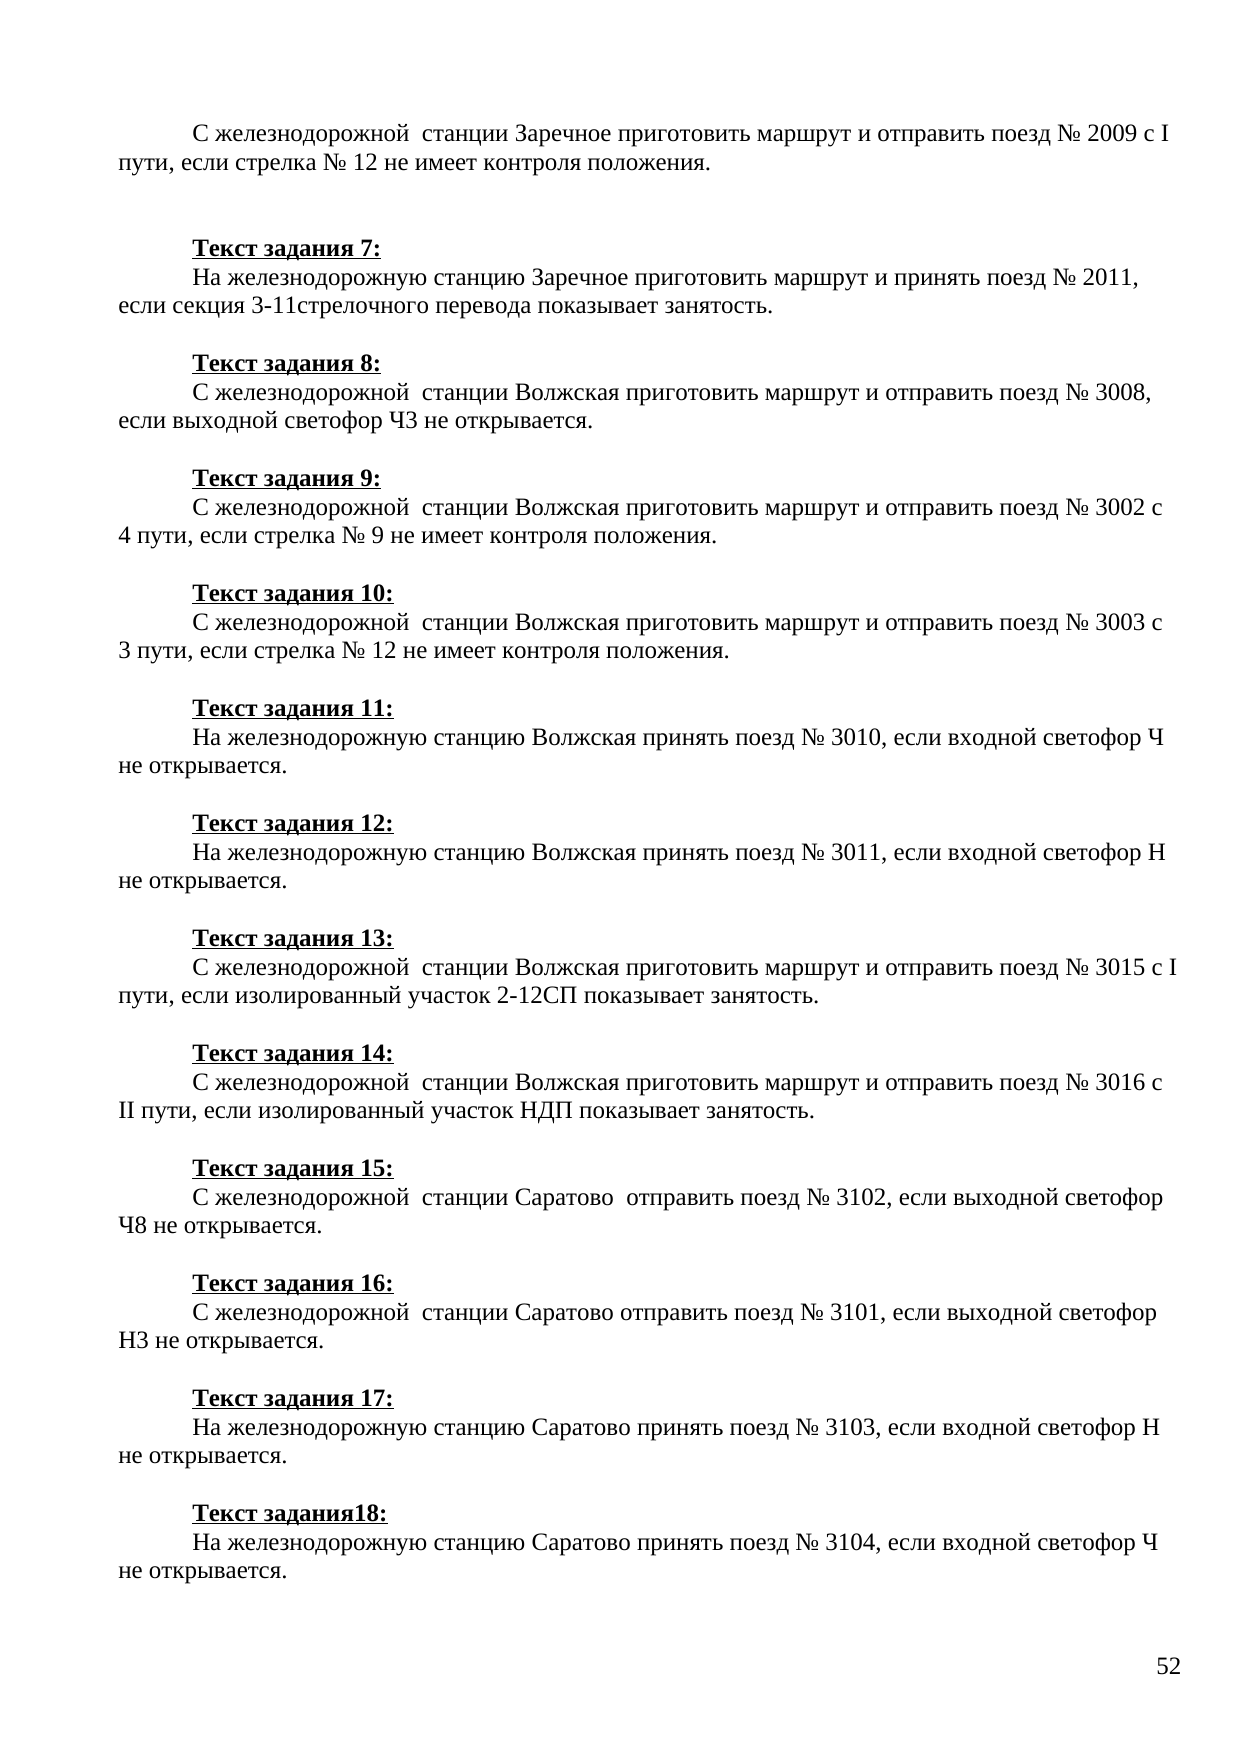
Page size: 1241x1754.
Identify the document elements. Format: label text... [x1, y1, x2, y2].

text Текст задания 11: [118, 693, 1181, 722]
text Текст задания 17: [118, 1383, 1181, 1412]
text На железнодорожную станцию Волжская принять поезд № 3011, если входной светофор Н не открывается. [118, 837, 1181, 894]
text Текст задания 14: [118, 1038, 1181, 1067]
text С железнодорожной станции Волжская приготовить маршрут и отправить поезд № 3008, если выходной светофор Ч3 не открывается. [118, 377, 1181, 434]
text Текст задания 12: [118, 808, 1181, 837]
text С железнодорожной станции Волжская приготовить маршрут и отправить поезд № 3003 с 3 пути, если стрелка № 12 не имеет контроля положения. [118, 607, 1181, 664]
text На железнодорожную станцию Саратово принять поезд № 3103, если входной светофор Н не открывается. [118, 1412, 1181, 1469]
text С железнодорожной станции Саратово отправить поезд № 3102, если выходной светофор Ч8 не открывается. [118, 1182, 1181, 1239]
text Текст задания 7: [118, 233, 1181, 262]
text Текст задания 15: [118, 1153, 1181, 1182]
text С железнодорожной станции Волжская приготовить маршрут и отправить поезд № 3016 с II пути, если изолированный участок НДП показывает занятость. [118, 1067, 1181, 1124]
text На железнодорожную станцию Саратово принять поезд № 3104, если входной светофор Ч не открывается. [118, 1527, 1181, 1584]
text С железнодорожной станции Саратово отправить поезд № 3101, если выходной светофор Н3 не открывается. [118, 1297, 1181, 1354]
text На железнодорожную станцию Волжская принять поезд № 3010, если входной светофор Ч не открывается. [118, 722, 1181, 779]
text Текст задания 16: [118, 1268, 1181, 1297]
text С железнодорожной станции Заречное приготовить маршрут и отправить поезд № 2009 с I пути, если стрелка № 12 не имеет контроля положения. [118, 118, 1181, 176]
text На железнодорожную станцию Заречное приготовить маршрут и принять поезд № 2011, если секция 3-11стрелочного перевода показывает занятость. [118, 262, 1181, 319]
text С железнодорожной станции Волжская приготовить маршрут и отправить поезд № 3002 с 4 пути, если стрелка № 9 не имеет контроля положения. [118, 492, 1181, 549]
text Текст задания 10: [118, 578, 1181, 607]
text С железнодорожной станции Волжская приготовить маршрут и отправить поезд № 3015 с I пути, если изолированный участок 2-12СП показывает занятость. [118, 952, 1181, 1009]
text Текст задания 8: [118, 348, 1181, 377]
text Текст задания18: [118, 1498, 1181, 1527]
text Текст задания 9: [118, 463, 1181, 492]
text Текст задания 13: [118, 923, 1181, 952]
